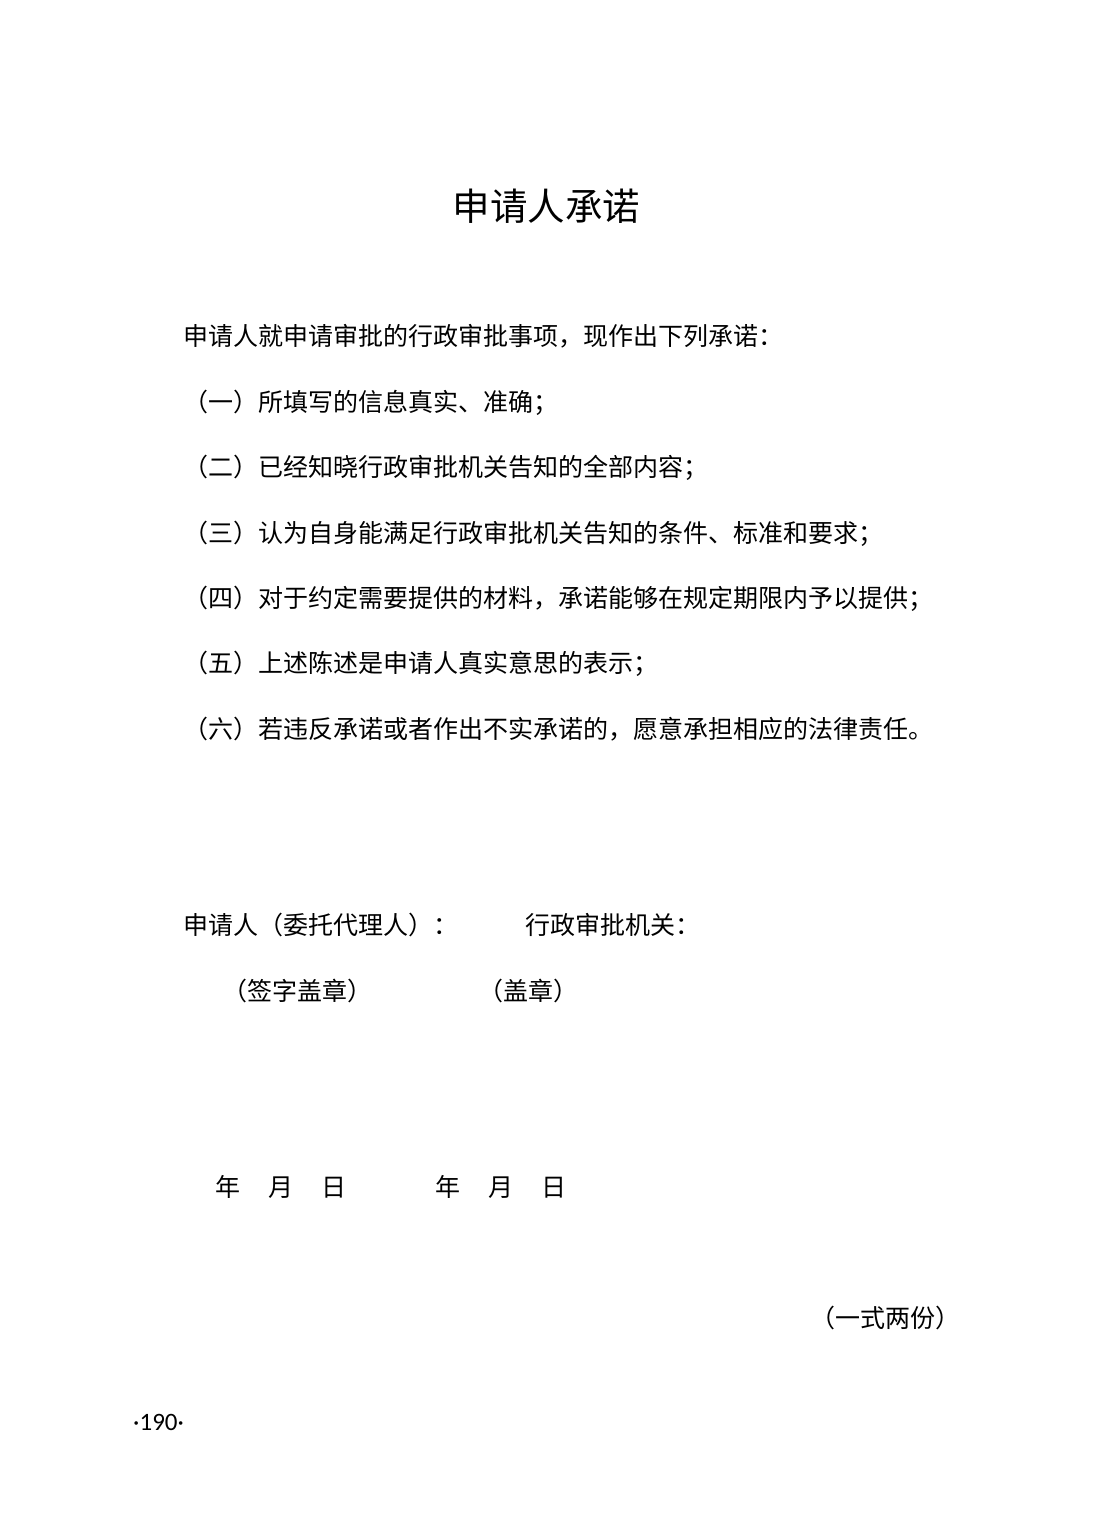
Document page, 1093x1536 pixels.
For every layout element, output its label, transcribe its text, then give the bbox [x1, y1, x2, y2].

text （五）上述陈述是申请人真实意思的表示； [133, 629, 959, 695]
text （四）对于约定需要提供的材料，承诺能够在规定期限内予以提供； [133, 564, 959, 629]
text （二）已经知晓行政审批机关告知的全部内容； [133, 433, 959, 498]
text （一式两份） [133, 1283, 959, 1349]
text （三）认为自身能满足行政审批机关告知的条件、标准和要求； [133, 498, 959, 564]
text 申请人（委托代理人）： 行政审批机关： [133, 891, 959, 956]
text （一）所填写的信息真实、准确； [133, 368, 959, 433]
text （六）若违反承诺或者作出不实承诺的，愿意承担相应的法律责任。 [133, 695, 959, 760]
text 年 月 日 年 月 日 [133, 1153, 959, 1218]
text 申请人承诺 [133, 171, 959, 237]
text （签字盖章） （盖章） [133, 956, 959, 1022]
text 申请人就申请审批的行政审批事项，现作出下列承诺： [133, 302, 959, 368]
